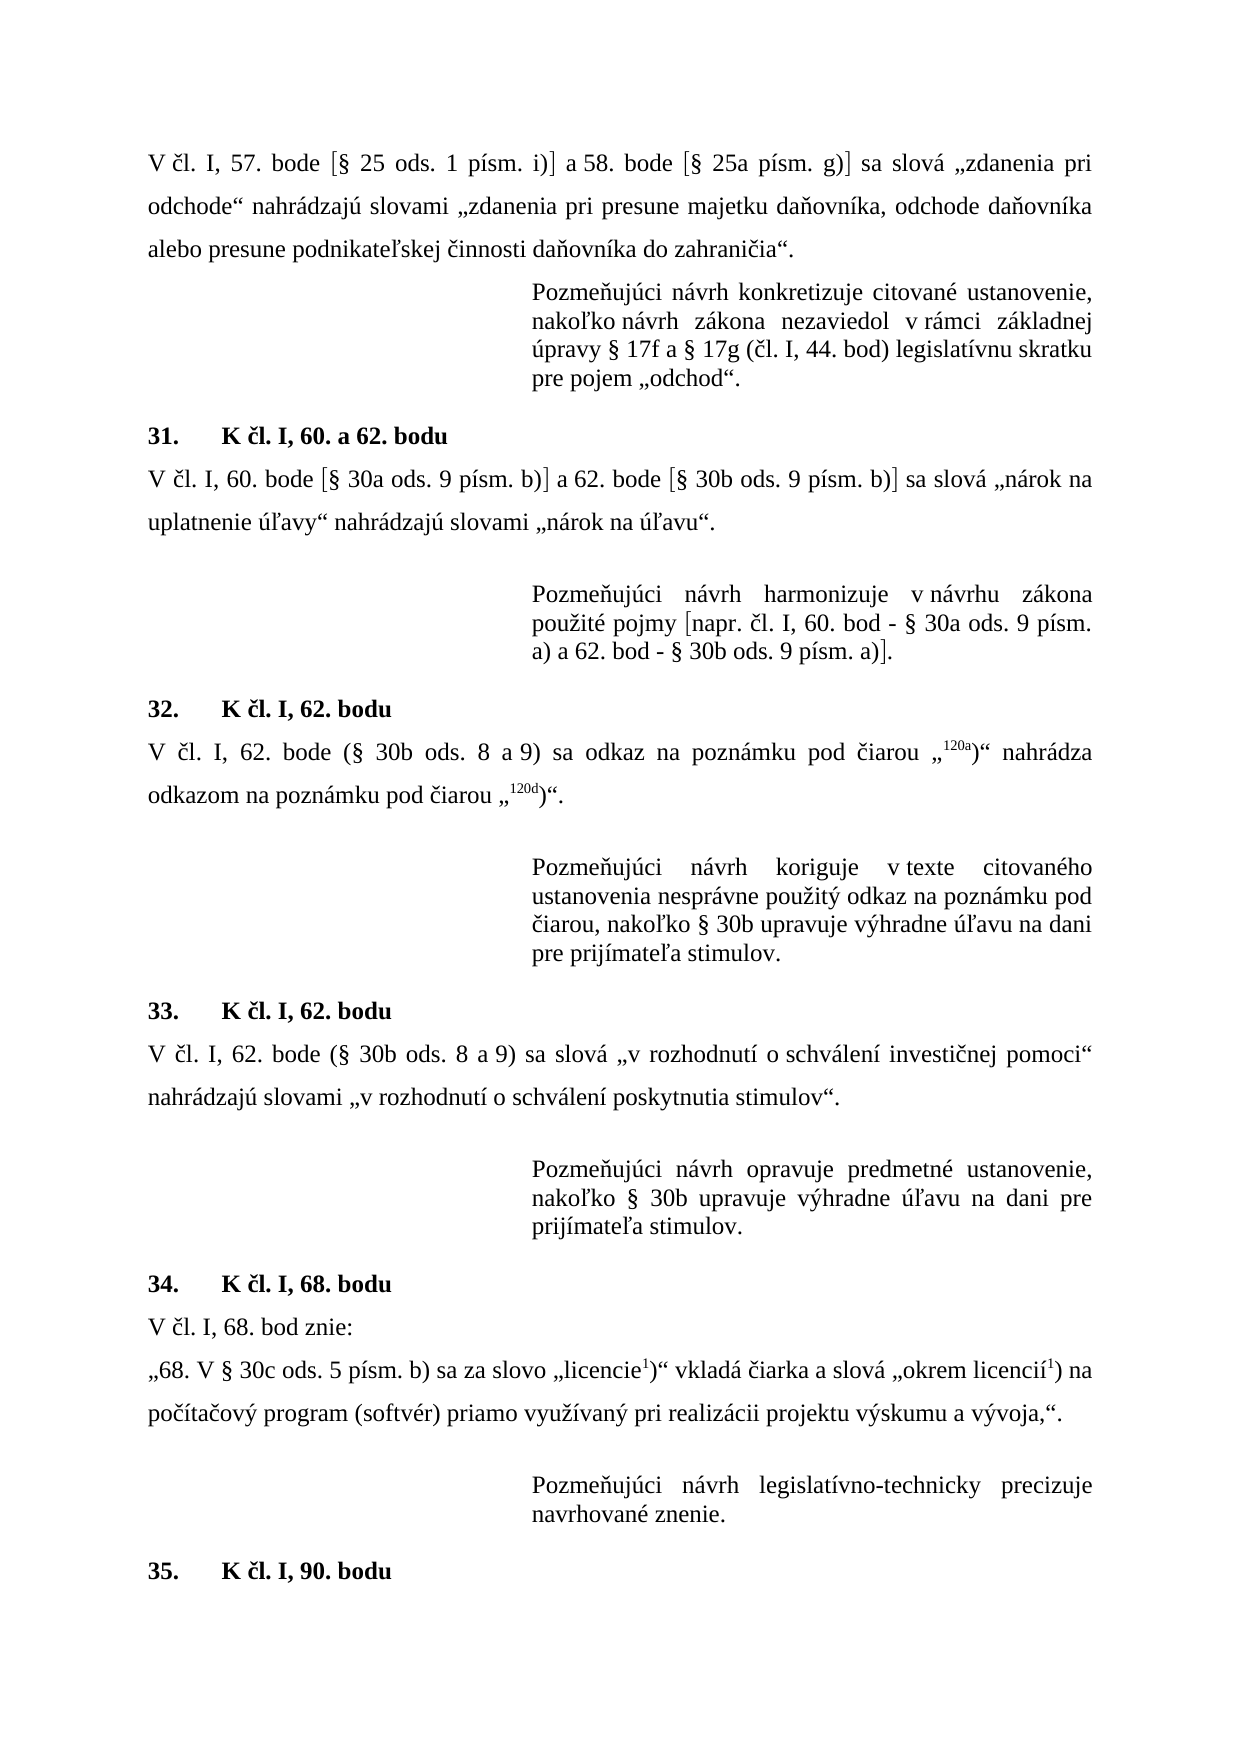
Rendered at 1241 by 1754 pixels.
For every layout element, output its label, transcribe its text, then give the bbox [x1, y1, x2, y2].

list K čl. I, 60. a 62. bodu [148, 421, 1093, 449]
text V čl. I, 62. bode (§ 30b ods. 8 a 9) sa slová „v rozhodnutí o schválení investičnej pomoci“ nahrádzajú slovami „v rozhodnutí o schválení poskytnutia stimulov“. [148, 1039, 1093, 1111]
text Pozmeňujúci návrh opravuje predmetné ustanovenie, nakoľko § 30b upravuje výhradne úľavu na dani pre prijímateľa stimulov. [532, 1154, 1093, 1240]
text V čl. I, 57. bode § 25 ods. 1 písm. i) a 58. bode § 25a písm. g) sa slová „zdanenia pri odchode“ nahrádzajú slovami „zdanenia pri presune majetku daňovníka, odchode daňovníka alebo presune podnikateľskej činnosti daňovníka do zahraničia“. [148, 148, 1093, 263]
list V čl. I, 62. bode (§ 30b ods. 8 a 9) sa odkaz na poznámku pod čiarou „120a)“ nahrádza odkazom na poznámku pod čiarou „120d)“. [148, 737, 1093, 809]
text Pozmeňujúci návrh legislatívno-technicky precizuje navrhované znenie. [532, 1470, 1093, 1528]
list K čl. I, 68. bodu [148, 1269, 1093, 1298]
text Pozmeňujúci návrh konkretizuje citované ustanovenie, nakoľko návrh zákona nezaviedol v rámci základnej úpravy § 17f a § 17g (čl. I, 44. bod) legislatívnu skratku pre pojem „odchod“. [532, 277, 1093, 392]
list K čl. I, 62. bodu [148, 996, 1093, 1024]
list K čl. I, 90. bodu [148, 1556, 1093, 1585]
text V čl. I, 60. bode § 30a ods. 9 písm. b) a 62. bode § 30b ods. 9 písm. b) sa slová „nárok na uplatnenie úľavy“ nahrádzajú slovami „nárok na úľavu“. [148, 464, 1093, 536]
text Pozmeňujúci návrh harmonizuje v návrhu zákona použité pojmy napr. čl. I, 60. bod - § 30a ods. 9 písm. a) a 62. bod - § 30b ods. 9 písm. a). [532, 579, 1093, 665]
text V čl. I, 68. bod znie: [148, 1312, 1093, 1341]
text „68. V § 30c ods. 5 písm. b) sa za slovo „licencie1)“ vkladá čiarka a slová „okrem licencií1) na počítačový program (softvér) priamo využívaný pri realizácii projektu výskumu a vývoja,“. [148, 1355, 1093, 1427]
list Pozmeňujúci návrh koriguje v texte citovaného ustanovenia nesprávne použitý odkaz na poznámku pod čiarou, nakoľko § 30b upravuje výhradne úľavu na dani pre prijímateľa stimulov. [532, 852, 1093, 967]
list K čl. I, 62. bodu [148, 694, 1093, 723]
